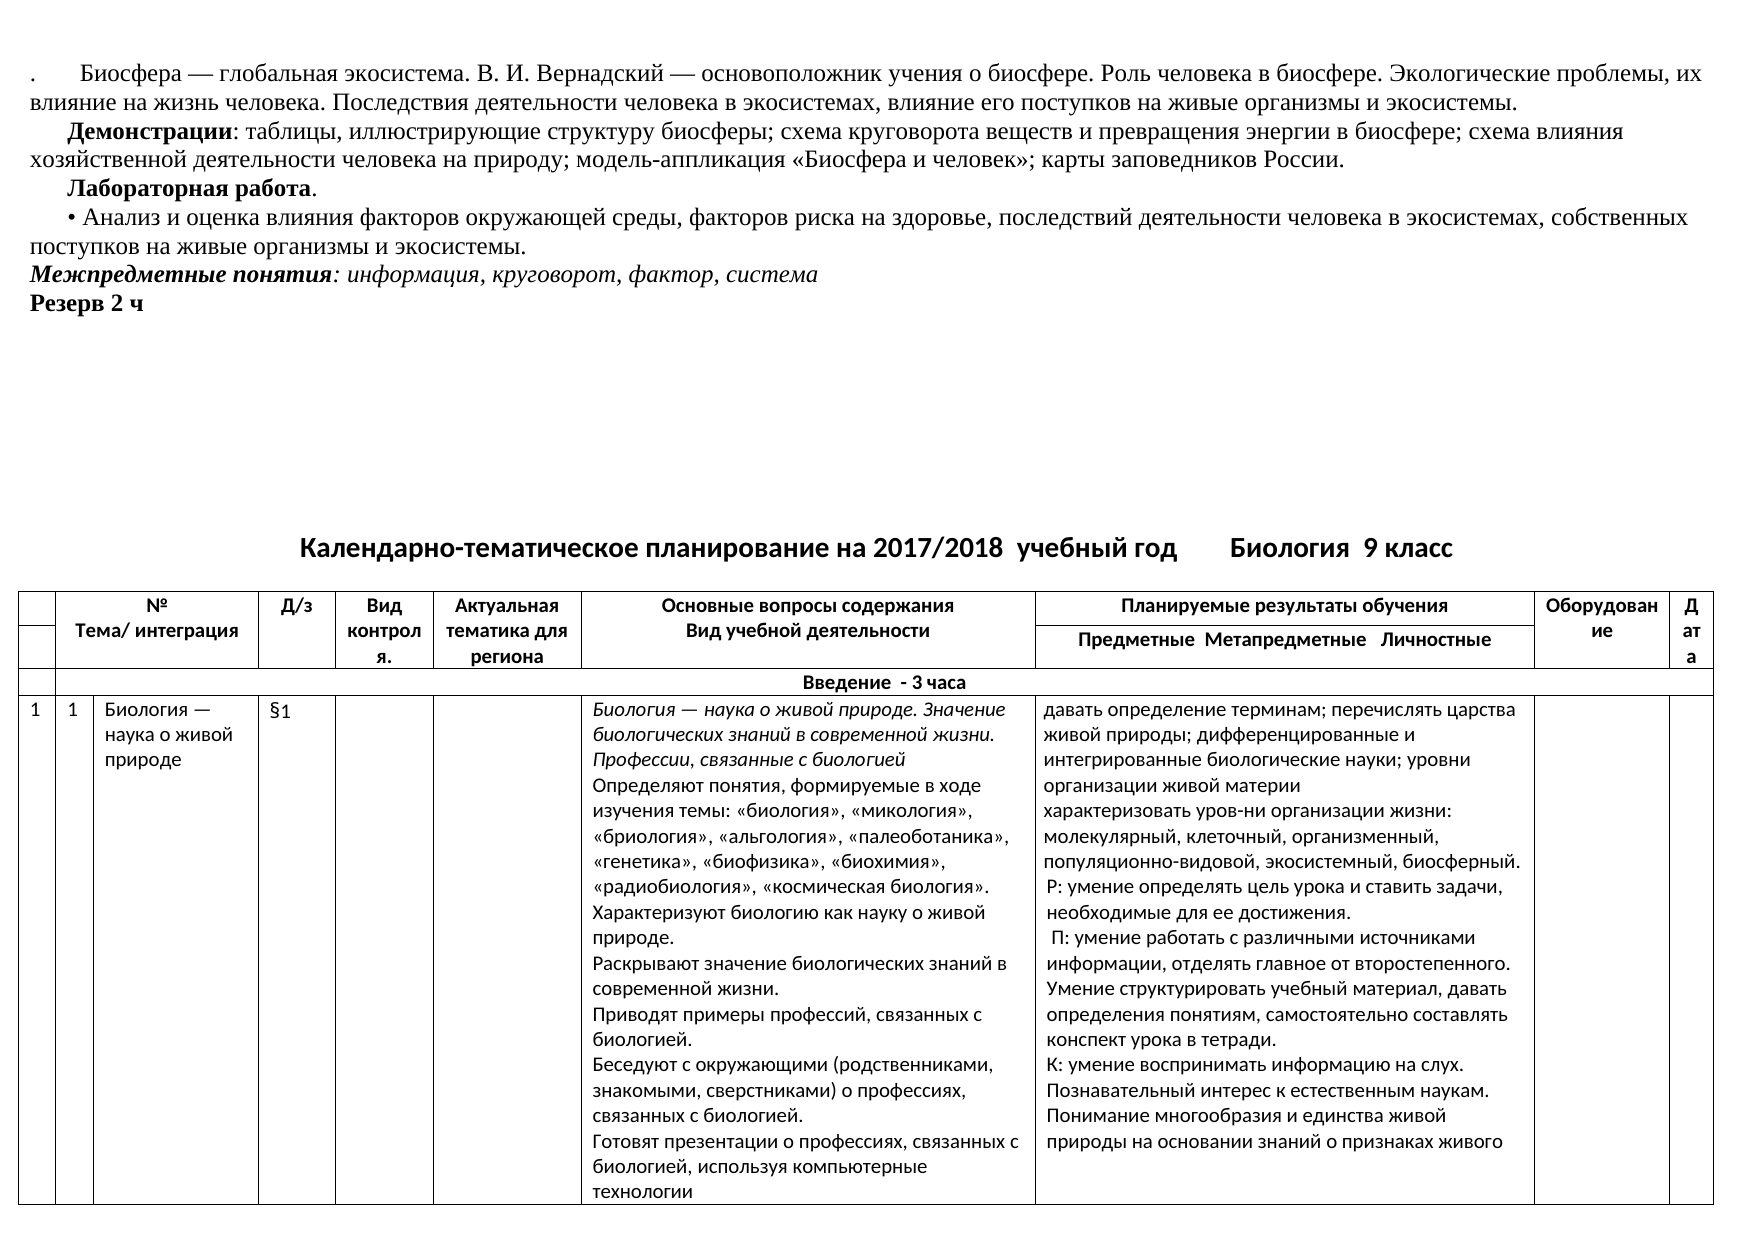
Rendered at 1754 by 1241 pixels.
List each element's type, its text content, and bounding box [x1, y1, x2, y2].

table_cell [19, 626, 55, 668]
table_cell §1 [259, 696, 335, 1204]
table_header № Тема/ интеграция [56, 592, 258, 668]
table_header Актуальная тематика для региона [434, 592, 581, 668]
table_cell Введение - 3 часа [56, 669, 1713, 695]
table_header Дата [1670, 592, 1713, 668]
table_header [19, 592, 55, 625]
text Демонстрации: таблицы, иллюстрирующие структуру биосферы; схема круговорота веществ и превращения энергии в биосфере; схема влияния хозяйственной деятельности человека на природу; модель-аппликация «Биосфера и человек»; карты заповедников России. [29, 116, 1724, 173]
text Резерв 2 ч [29, 288, 1724, 317]
table_cell Биология — наука о живой природе [94, 696, 258, 1204]
table_cell [1535, 696, 1669, 1204]
table_header Основные вопросы содержания Вид учебной деятельности [582, 592, 1035, 668]
text . Биосфера — глобальная экосистема. В. И. Вернадский — основоположник учения о биосфере. Роль человека в биосфере. Экологические проблемы, их влияние на жизнь человека. Последствия деятельности человека в экосистемах, влияние его поступков на живые организмы и экосистемы. [29, 58, 1724, 116]
text Межпредметные понятия: информация, круговорот, фактор, система [29, 259, 1724, 288]
table_cell [434, 696, 581, 1204]
table_header Д/з [259, 592, 335, 668]
table_header Оборудование [1535, 592, 1669, 668]
text Календарно-тематическое планирование на 2017/2018 учебный год Биология 9 класс [29, 529, 1724, 565]
text • Анализ и оценка влияния факторов окружающей среды, факторов риска на здоровье, последствий деятельности человека в экосистемах, собственных поступков на живые организмы и экосистемы. [29, 202, 1724, 259]
table_cell Биология — наука о живой природе. Значение биологических знаний в современной жизни. Профессии, связанные с биологией Определяют понятия, формируемые в ходе изучения темы: «биология», «микология», «бриология», «альгология», «палеоботаника», «генетика», «биофизика», «биохимия», «радиобиология», «космическая биология». Характеризуют биологию как науку о живой природе. Раскрывают значение биологических знаний в современной жизни. Приводят примеры профессий, связанных с биологией. Беседуют с окружающими (родственниками, знакомыми, сверстниками) о профессиях, связанных с биологией. Готовят презентации о профессиях, связанных с биологией, используя компьютерные технологии [582, 696, 1035, 1204]
table_cell [19, 669, 55, 695]
text Лабораторная работа. [29, 173, 1724, 202]
table_cell 1 [56, 696, 93, 1204]
table_cell 1 [19, 696, 55, 1204]
table_cell [1670, 696, 1713, 1204]
table_header Вид контроля. [336, 592, 433, 668]
table_header Планируемые результаты обучения [1036, 592, 1534, 625]
table_cell [336, 696, 433, 1204]
table_cell Предметные Метапредметные Личностные [1036, 626, 1534, 668]
table_cell давать определение терминам; перечислять царства живой природы; дифференцированные и интегрированные биологические науки; уровни организации живой материи характеризовать уров-ни организации жизни: молекулярный, клеточный, организменный, популяционно-видовой, экосистемный, биосферный. Р: умение определять цель урока и ставить задачи, необходимые для ее достижения. П: умение работать с различными источниками информации, отделять главное от второстепенного. Умение структурировать учебный материал, давать определения понятиям, самостоятельно составлять конспект урока в тетради. К: умение воспринимать информацию на слух. Познавательный интерес к естественным наукам. Понимание многообразия и единства живой природы на основании знаний о признаках живого [1036, 696, 1534, 1204]
